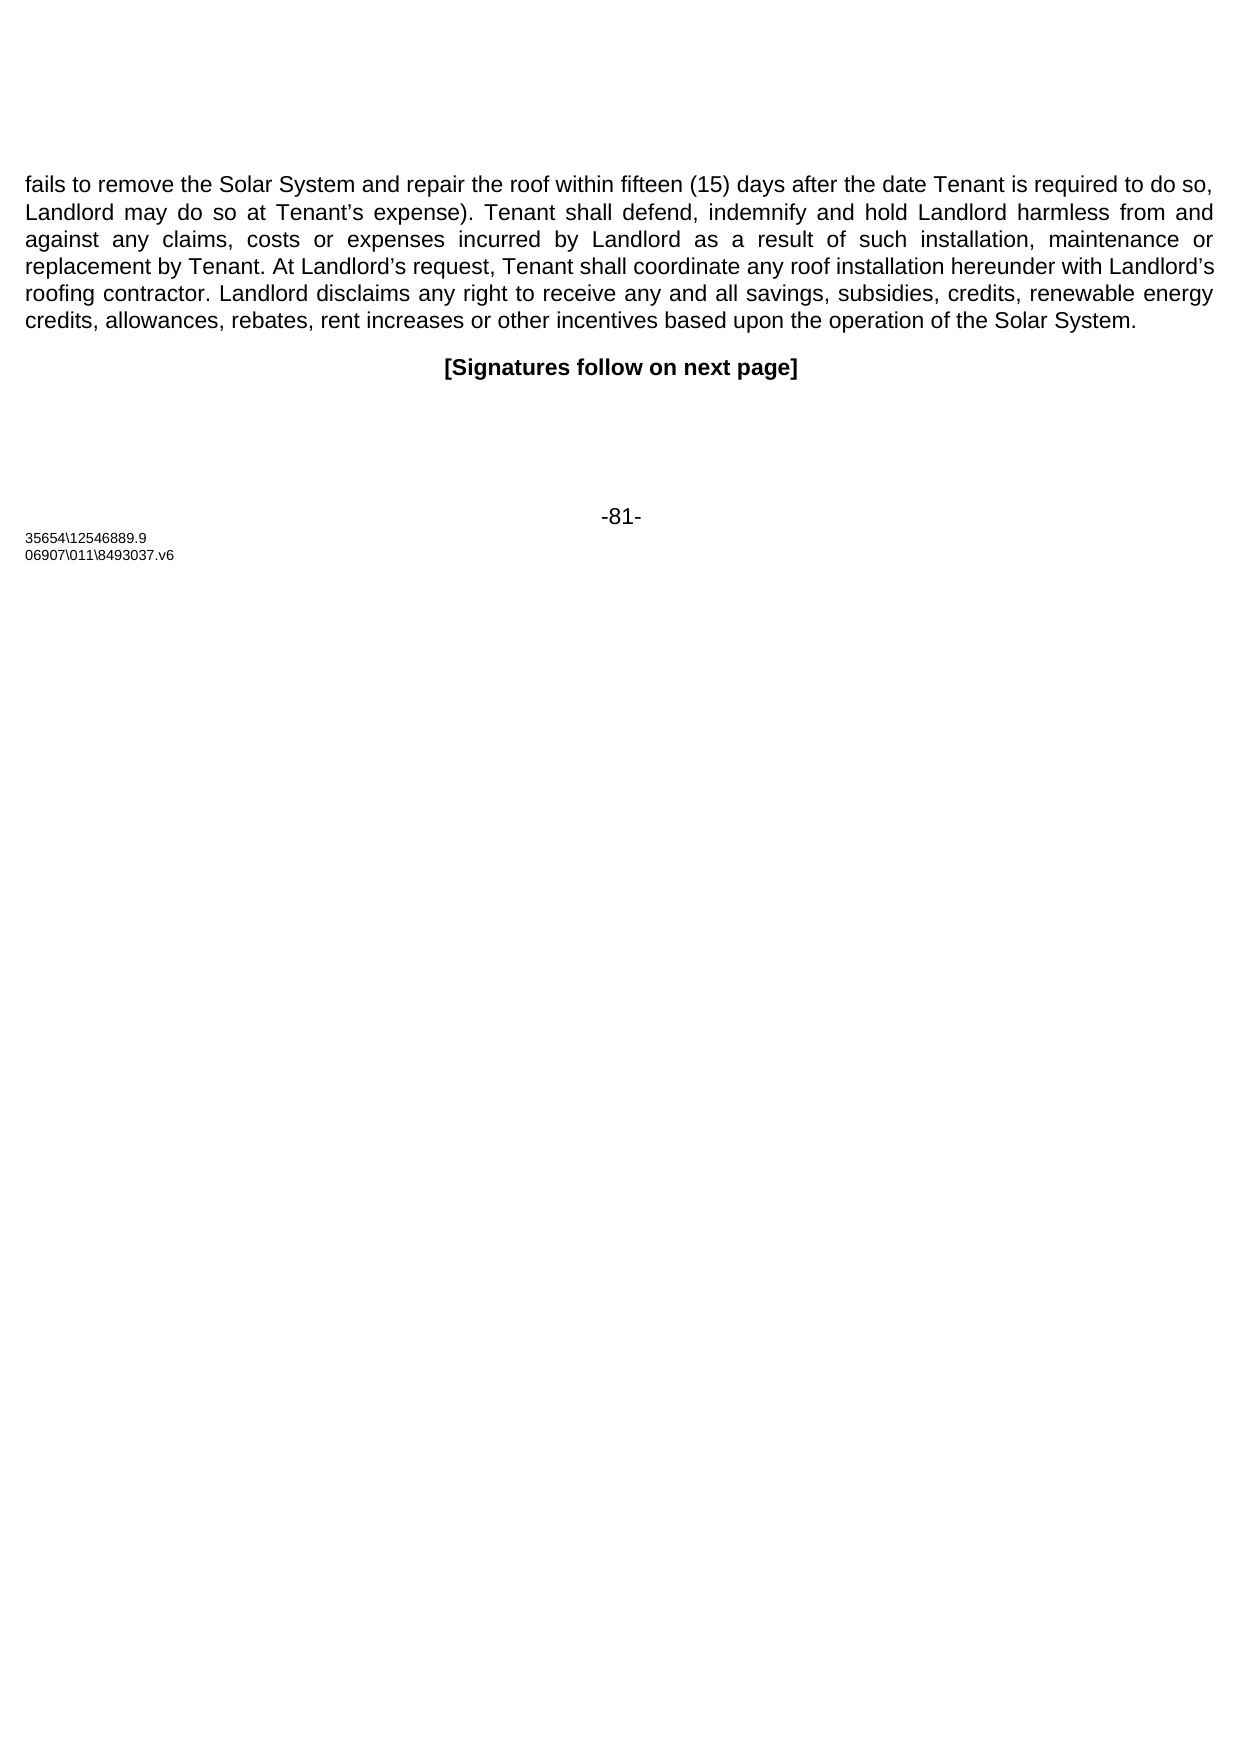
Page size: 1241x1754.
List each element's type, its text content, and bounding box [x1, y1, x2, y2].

text -81- [25, 503, 1217, 529]
text 35654\12546889.9 [25, 530, 1215, 547]
text 06907\011\8493037.v6 [25, 547, 1215, 564]
text [Signatures follow on next page] [25, 353, 1217, 380]
text fails to remove the Solar System and repair the roof within fifteen (15) days after the date Tenant is required to do so, Landlord may do so at Tenant’s expense). Tenant shall defend, indemnify and hold Landlord harmless from and against any claims, costs or expenses incurred by Landlord as a result of such installation, maintenance or replacement by Tenant. At Landlord’s request, Tenant shall coordinate any roof installation hereunder with Landlord’s roofing contractor. Landlord disclaims any right to receive any and all savings, subsidies, credits, renewable energy credits, allowances, rebates, rent increases or other incentives based upon the operation of the Solar System. [25, 171, 1215, 333]
